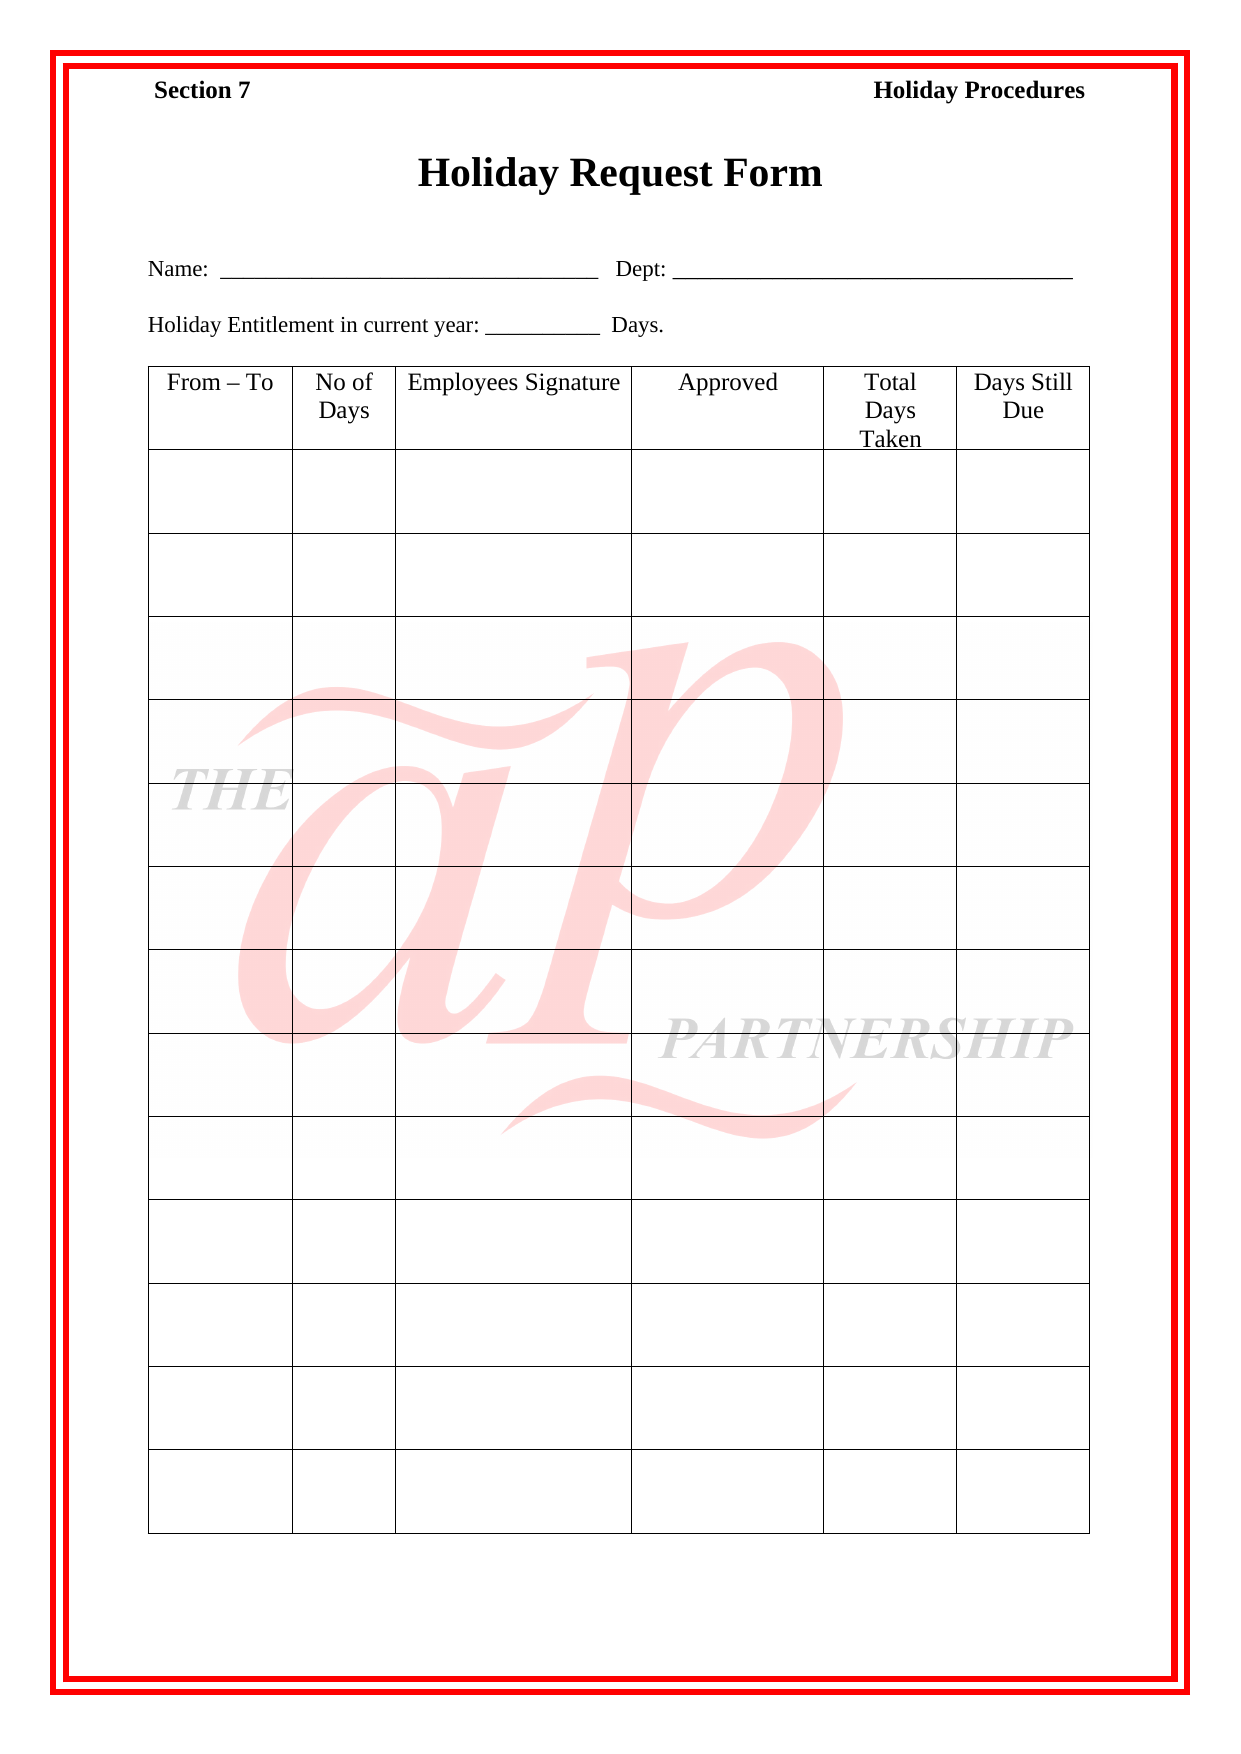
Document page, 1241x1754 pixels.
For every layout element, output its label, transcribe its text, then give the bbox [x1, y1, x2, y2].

table_cell [149, 450, 292, 532]
table_cell [293, 534, 395, 616]
table_cell [293, 784, 395, 866]
table_cell [632, 1034, 823, 1116]
table_cell [293, 700, 395, 782]
table_cell [632, 700, 823, 782]
table_cell [824, 867, 956, 949]
table_cell [149, 867, 292, 949]
text Holiday Entitlement in current year: __________ Days. [148, 311, 1093, 337]
table_cell [824, 1117, 956, 1199]
table_cell [632, 784, 823, 866]
table_cell [957, 950, 1089, 1032]
table_cell [957, 1034, 1089, 1116]
table_cell [396, 1034, 631, 1116]
table_cell [957, 1200, 1089, 1282]
table_cell [957, 617, 1089, 699]
table_cell [396, 617, 631, 699]
table_header Approved [632, 367, 823, 449]
table_cell [957, 700, 1089, 782]
table_cell [824, 700, 956, 782]
table_cell [149, 1450, 292, 1532]
table_cell [293, 1034, 395, 1116]
table_cell [396, 1284, 631, 1366]
subtitle Holiday Request Form [148, 148, 1093, 196]
table_header No of Days [293, 367, 395, 449]
table_cell [149, 1200, 292, 1282]
table_cell [632, 950, 823, 1032]
table_cell [396, 1117, 631, 1199]
table_cell [824, 950, 956, 1032]
text Name: _________________________________ Dept: ________________________________ [148, 253, 1093, 282]
table_cell [396, 1367, 631, 1449]
table_cell [293, 617, 395, 699]
table_cell [396, 784, 631, 866]
table_header Employees Signature [396, 367, 631, 449]
table_cell [957, 1284, 1089, 1366]
table_cell [957, 867, 1089, 949]
table_cell [824, 534, 956, 616]
table_cell [149, 1034, 292, 1116]
table_cell [149, 617, 292, 699]
table_cell [632, 1200, 823, 1282]
table_cell [396, 867, 631, 949]
table_cell [824, 784, 956, 866]
table_cell [957, 534, 1089, 616]
table_header Total Days Taken [824, 367, 956, 449]
table_cell [824, 1284, 956, 1366]
table_cell [824, 1034, 956, 1116]
table_cell [824, 1367, 956, 1449]
table_cell [396, 450, 631, 532]
table_cell [824, 1200, 956, 1282]
table_cell [293, 1284, 395, 1366]
table_cell [149, 534, 292, 616]
table_header From – To [149, 367, 292, 449]
table_cell [632, 1450, 823, 1532]
table_cell [632, 1284, 823, 1366]
table_cell [957, 1117, 1089, 1199]
table_cell [149, 784, 292, 866]
table_cell [632, 1117, 823, 1199]
table_cell [632, 534, 823, 616]
table_cell [293, 867, 395, 949]
table_cell [396, 950, 631, 1032]
table_cell [396, 700, 631, 782]
table_cell [293, 1450, 395, 1532]
table_cell [632, 617, 823, 699]
table_cell [293, 950, 395, 1032]
table_cell [149, 1284, 292, 1366]
table_cell [293, 1117, 395, 1199]
table_cell [957, 784, 1089, 866]
table_cell [149, 700, 292, 782]
table_cell [396, 1450, 631, 1532]
table_cell [149, 1117, 292, 1199]
table_cell [824, 617, 956, 699]
table_cell [632, 867, 823, 949]
table_cell [957, 1367, 1089, 1449]
table_cell [293, 450, 395, 532]
table_cell [824, 1450, 956, 1532]
table_cell [149, 1367, 292, 1449]
table_cell [396, 1200, 631, 1282]
table_cell [632, 1367, 823, 1449]
table_cell [632, 450, 823, 532]
table_header Days Still Due [957, 367, 1089, 449]
table_cell [396, 534, 631, 616]
table_cell [293, 1200, 395, 1282]
table_cell [293, 1367, 395, 1449]
table_cell [149, 950, 292, 1032]
table_cell [957, 450, 1089, 532]
table_cell [824, 450, 956, 532]
table_cell [957, 1450, 1089, 1532]
